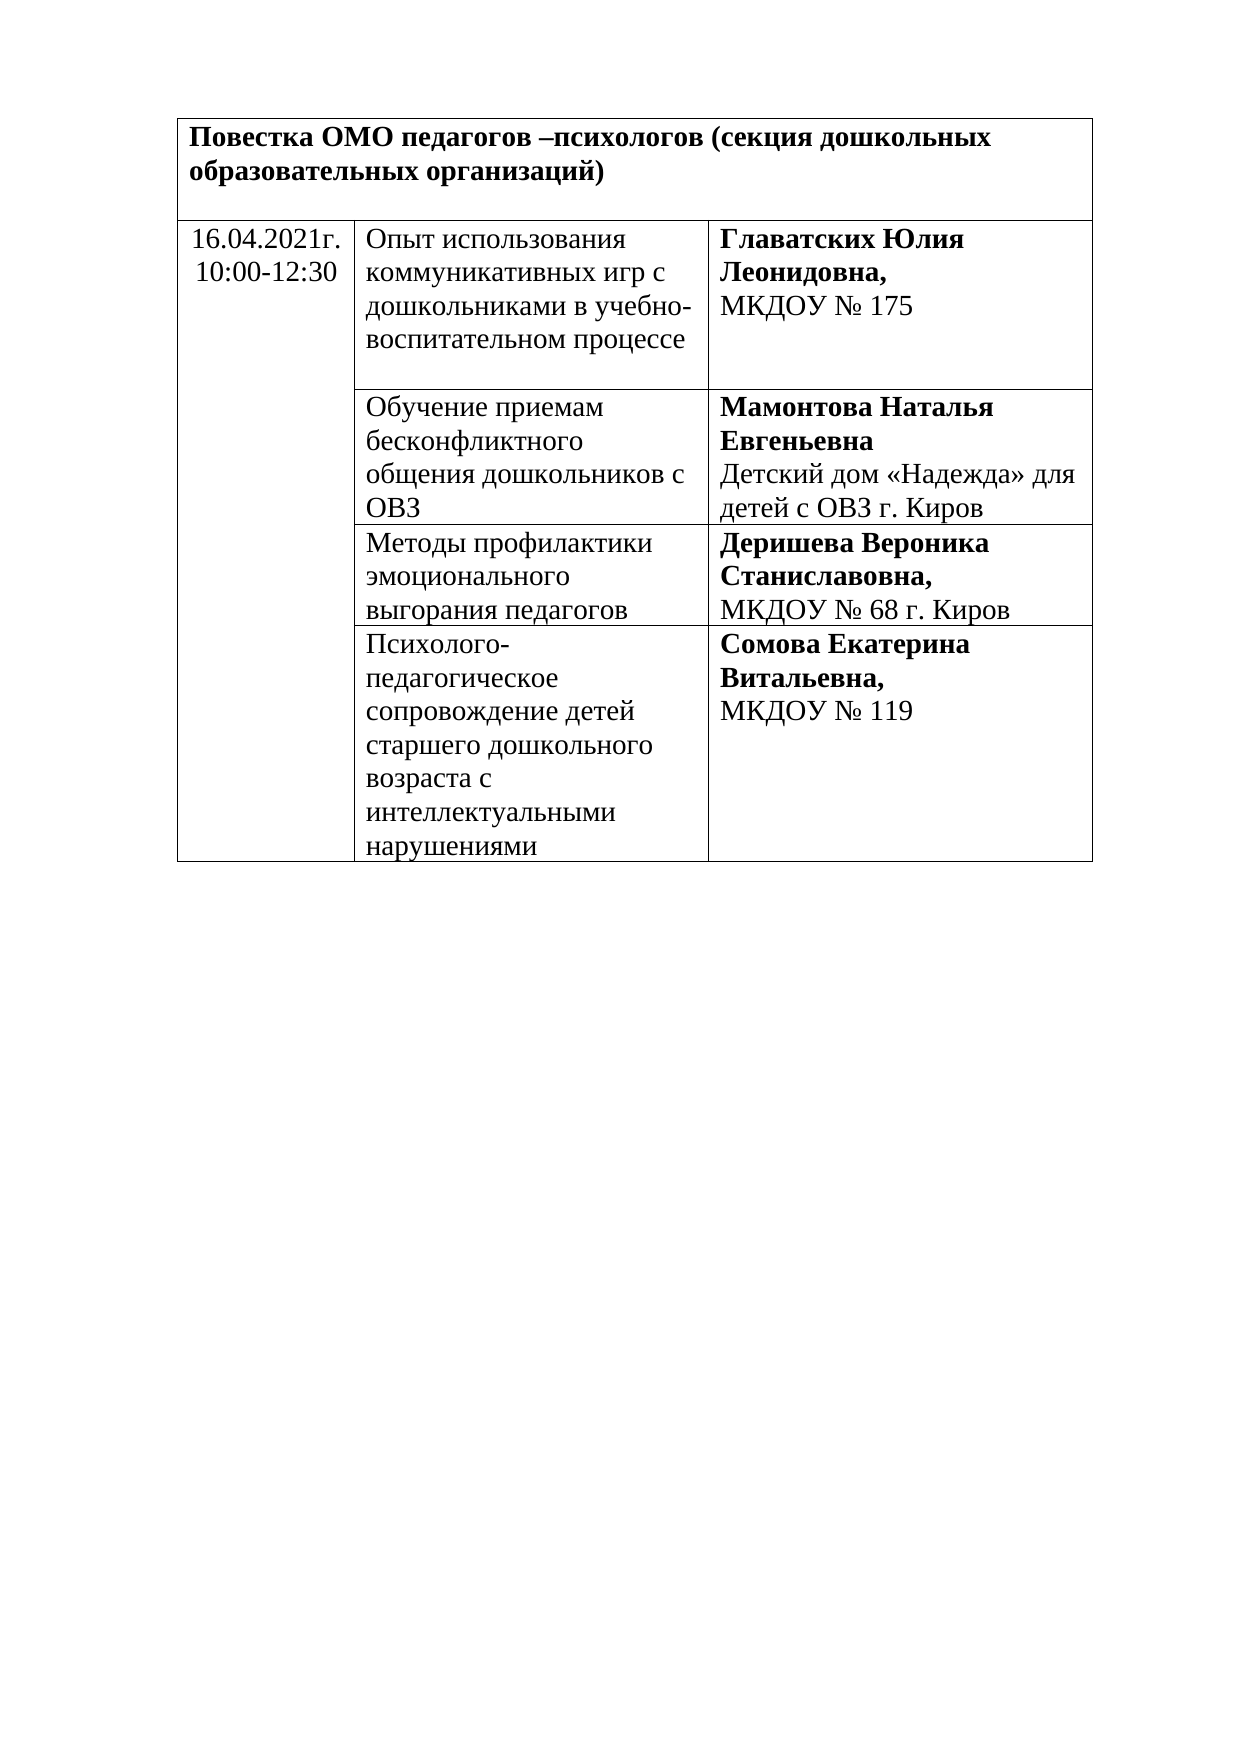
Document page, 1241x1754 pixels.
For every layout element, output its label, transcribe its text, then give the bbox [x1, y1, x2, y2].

table_cell Главатских Юлия Леонидовна, МКДОУ № 175 [709, 221, 1092, 388]
table_cell Мамонтова Наталья Евгеньевна Детский дом «Надежда» для детей с ОВЗ г. Киров [709, 390, 1092, 524]
table_cell 16.04.2021г. 10:00-12:30 [178, 221, 354, 861]
table_cell Методы профилактики эмоционального выгорания педагогов [355, 525, 708, 625]
table_cell Деришева Вероника Станиславовна, МКДОУ № . Киров [709, 525, 1092, 625]
table_cell Сомова Екатерина Витальевна, МКДОУ № 119 [709, 626, 1092, 861]
table_cell Психолого-педагогическое сопровождение детей старшего дошкольного возраста с интеллектуальными нарушениями [355, 626, 708, 861]
table_cell Обучение приемам бесконфликтного общения дошкольников с ОВЗ [355, 390, 708, 524]
table_cell Опыт использования коммуникативных игр с дошкольниками в учебно-воспитательном процессе [355, 221, 708, 388]
table_header Повестка ОМО педагогов –психологов (секция дошкольных образовательных организаций) [178, 119, 1092, 220]
